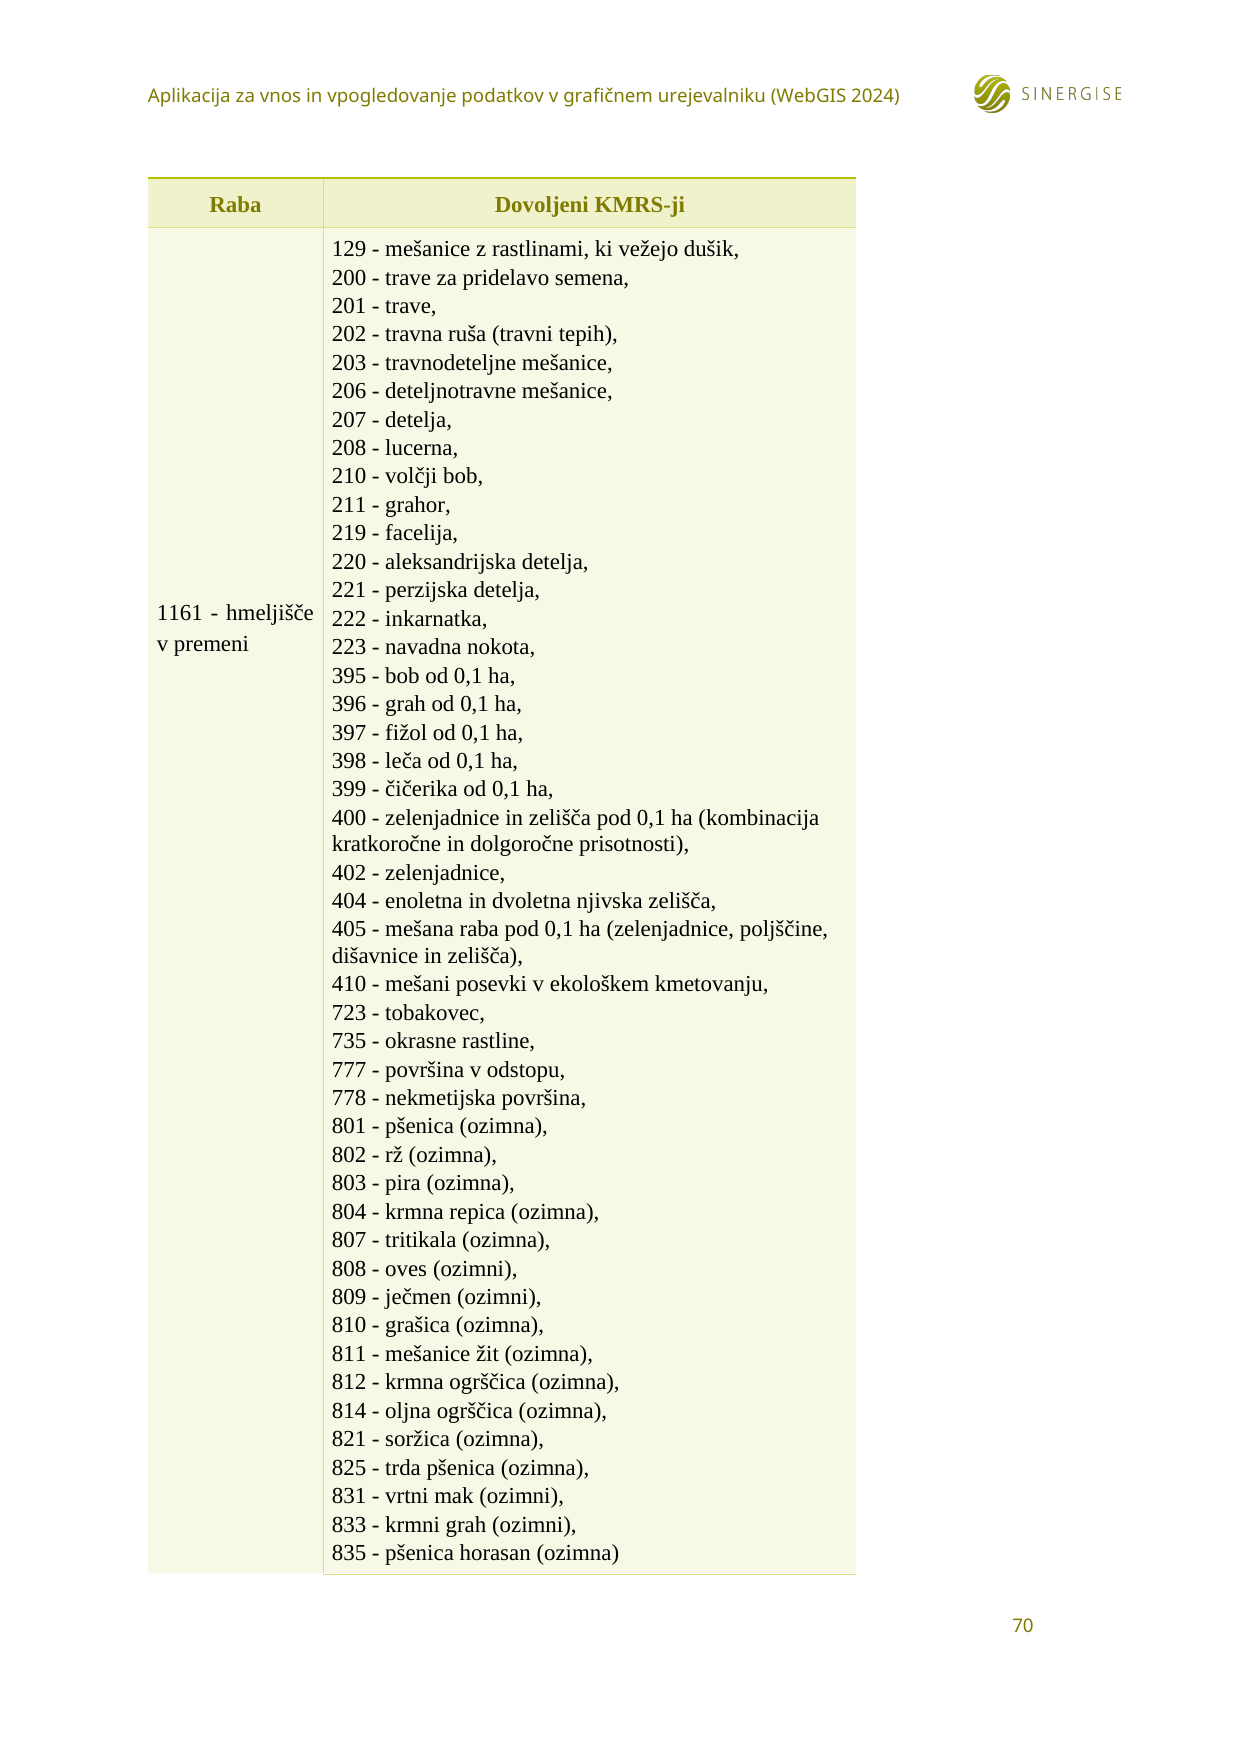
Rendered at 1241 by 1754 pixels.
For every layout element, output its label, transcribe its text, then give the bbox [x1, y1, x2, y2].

table_header Raba [148, 179, 323, 227]
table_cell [148, 228, 323, 1573]
picture [974, 75, 1122, 113]
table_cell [324, 228, 856, 1573]
table_header Dovoljeni KMRS-ji [324, 179, 856, 227]
